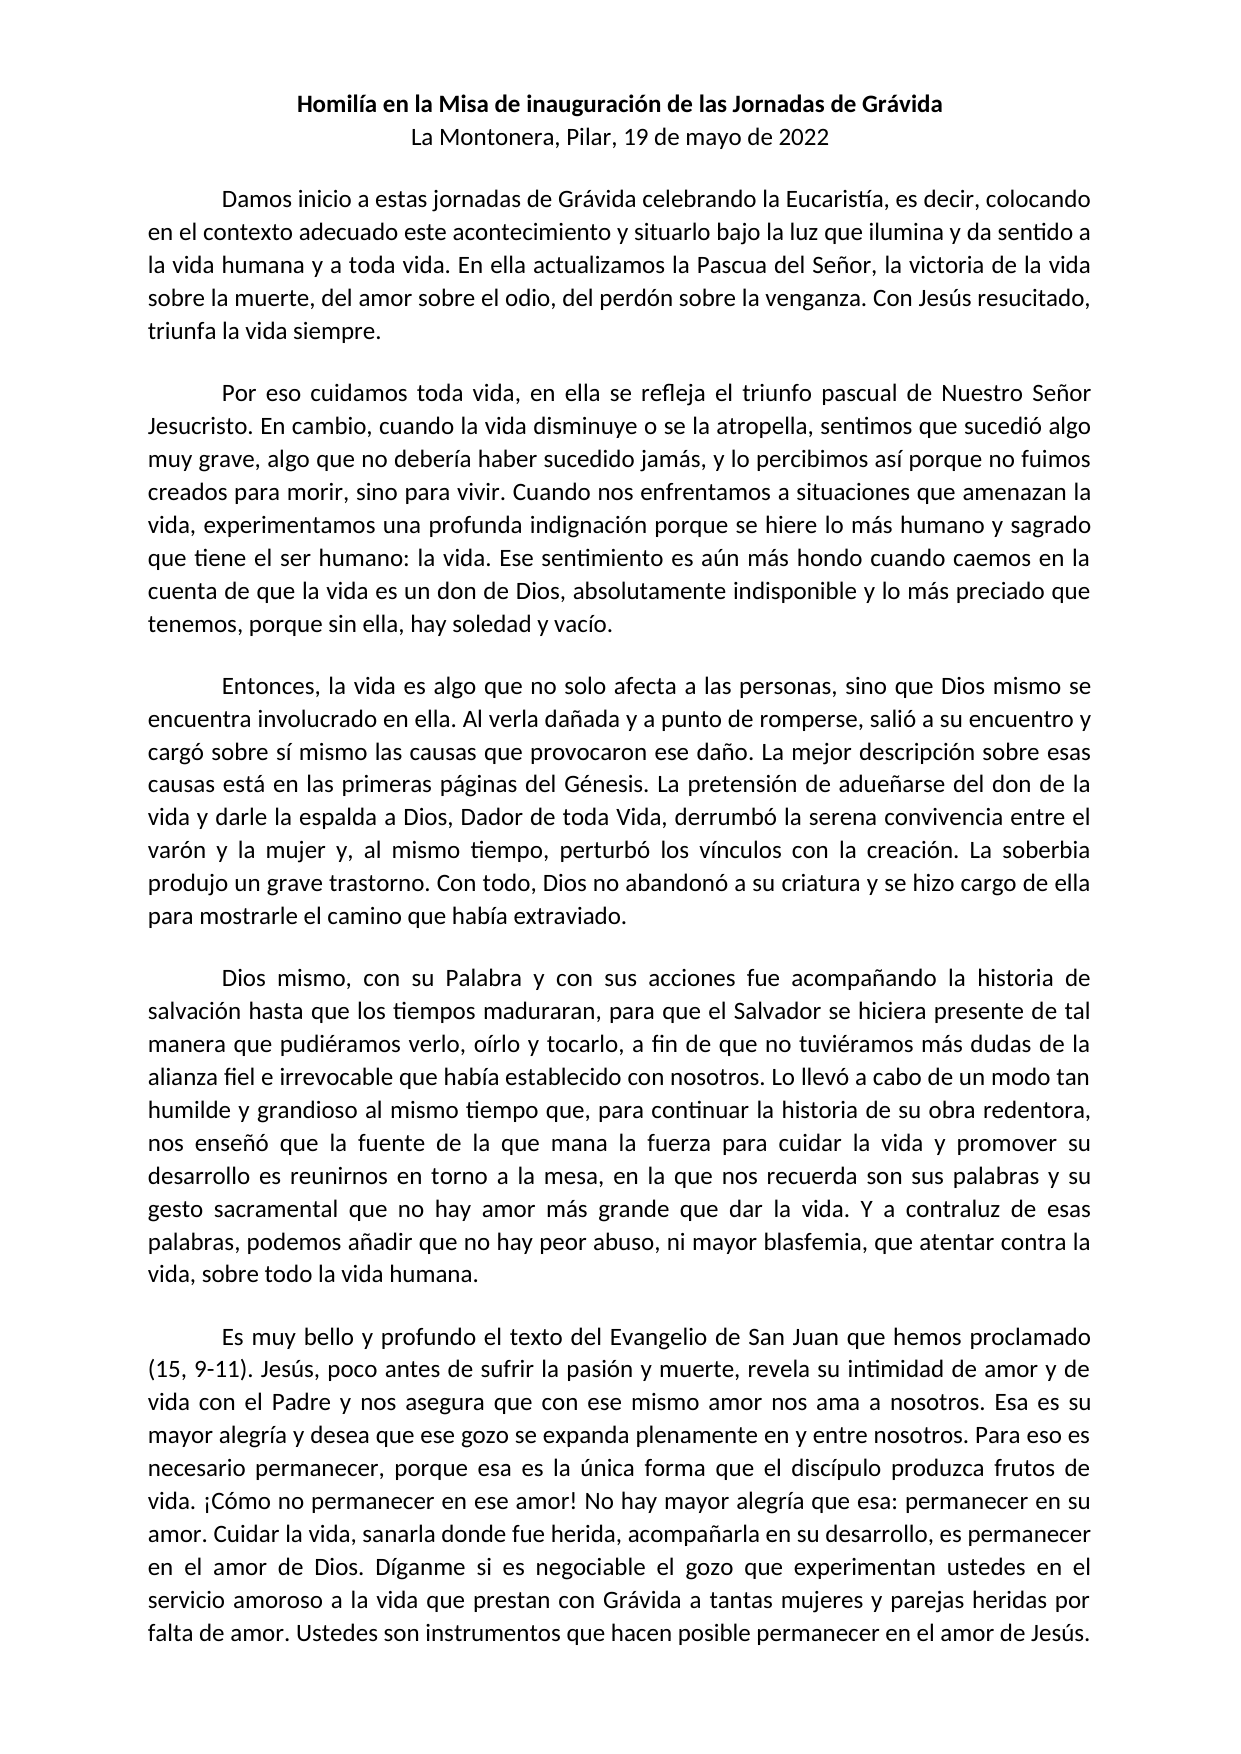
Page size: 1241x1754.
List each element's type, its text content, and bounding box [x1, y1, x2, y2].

text La Montonera, Pilar, 19 de mayo de 2022 [148, 122, 1092, 152]
text Damos inicio a estas jornadas de Grávida celebrando la Eucaristía, es decir, colocando en el contexto adecuado este acontecimiento y situarlo bajo la luz que ilumina y da sentido a la vida humana y a toda vida. En ella actualizamos la Pascua del Señor, la victoria de la vida sobre la muerte, del amor sobre el odio, del perdón sobre la venganza. Con Jesús resucitado, triunfa la vida siempre. [148, 184, 1092, 346]
text Por eso cuidamos toda vida, en ella se refleja el triunfo pascual de Nuestro Señor Jesucristo. En cambio, cuando la vida disminuye o se la atropella, sentimos que sucedió algo muy grave, algo que no debería haber sucedido jamás, y lo percibimos así porque no fuimos creados para morir, sino para vivir. Cuando nos enfrentamos a situaciones que amenazan la vida, experimentamos una profunda indignación porque se hiere lo más humano y sagrado que tiene el ser humano: la vida. Ese sentimiento es aún más hondo cuando caemos en la cuenta de que la vida es un don de Dios, absolutamente indisponible y lo más preciado que tenemos, porque sin ella, hay soledad y vacío. [148, 377, 1092, 638]
text Homilía en la Misa de inauguración de las Jornadas de Grávida [148, 89, 1092, 119]
text Dios mismo, con su Palabra y con sus acciones fue acompañando la historia de salvación hasta que los tiempos maduraran, para que el Salvador se hiciera presente de tal manera que pudiéramos verlo, oírlo y tocarlo, a fin de que no tuviéramos más dudas de la alianza fiel e irrevocable que había establecido con nosotros. Lo llevó a cabo de un modo tan humilde y grandioso al mismo tiempo que, para continuar la historia de su obra redentora, nos enseñó que la fuente de la que mana la fuerza para cuidar la vida y promover su desarrollo es reunirnos en torno a la mesa, en la que nos recuerda son sus palabras y su gesto sacramental que no hay amor más grande que dar la vida. Y a contraluz de esas palabras, podemos añadir que no hay peor abuso, ni mayor blasfemia, que atentar contra la vida, sobre todo la vida humana. [148, 962, 1092, 1289]
text Entonces, la vida es algo que no solo afecta a las personas, sino que Dios mismo se encuentra involucrado en ella. Al verla dañada y a punto de romperse, salió a su encuentro y cargó sobre sí mismo las causas que provocaron ese daño. La mejor descripción sobre esas causas está en las primeras páginas del Génesis. La pretensión de adueñarse del don de la vida y darle la espalda a Dios, Dador de toda Vida, derrumbó la serena convivencia entre el varón y la mujer y, al mismo tiempo, perturbó los vínculos con la creación. La soberbia produjo un grave trastorno. Con todo, Dios no abandonó a su criatura y se hizo cargo de ella para mostrarle el camino que había extraviado. [148, 670, 1092, 931]
text Es muy bello y profundo el texto del Evangelio de San Juan que hemos proclamado (15, 9-11). Jesús, poco antes de sufrir la pasión y muerte, revela su intimidad de amor y de vida con el Padre y nos asegura que con ese mismo amor nos ama a nosotros. Esa es su mayor alegría y desea que ese gozo se expanda plenamente en y entre nosotros. Para eso es necesario permanecer, porque esa es la única forma que el discípulo produzca frutos de vida. ¡Cómo no permanecer en ese amor! No hay mayor alegría que esa: permanecer en su amor. Cuidar la vida, sanarla donde fue herida, acompañarla en su desarrollo, es permanecer en el amor de Dios. Díganme si es negociable el gozo que experimentan ustedes en el servicio amoroso a la vida que prestan con Grávida a tantas mujeres y parejas heridas por falta de amor. Ustedes son instrumentos que hacen posible permanecer en el amor de Jesús. [148, 1321, 1092, 1647]
